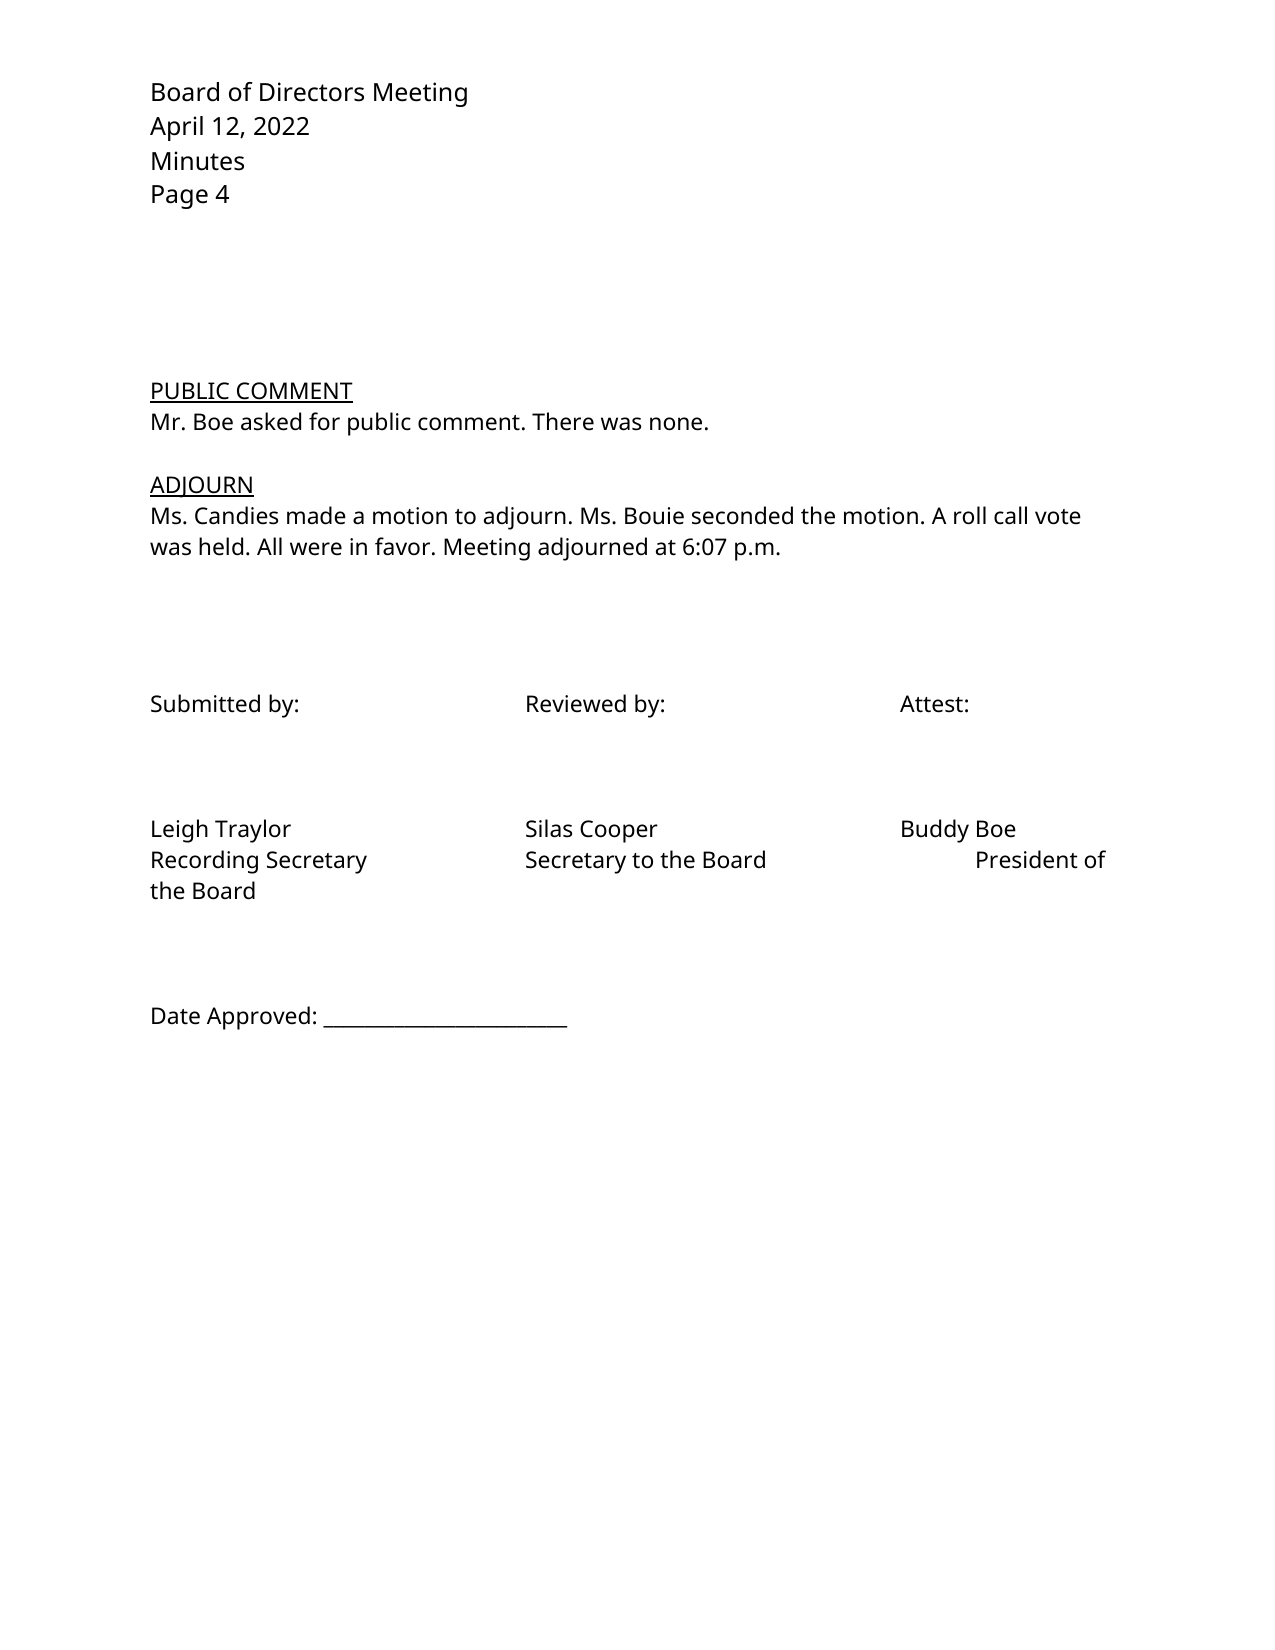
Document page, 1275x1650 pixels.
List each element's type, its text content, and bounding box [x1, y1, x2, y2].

text ADJOURN [150, 469, 1125, 500]
text Date Approved: ________________________ [150, 1000, 1125, 1031]
text Ms. Candies made a motion to adjourn. Ms. Bouie seconded the motion. A roll call vote was held. All were in favor. Meeting adjourned at 6:07 p.m. [150, 500, 1125, 562]
text Mr. Boe asked for public comment. There was none. [150, 406, 1125, 437]
text Submitted by: Reviewed by: Attest: [150, 687, 1125, 719]
text PUBLIC COMMENT [150, 375, 1125, 406]
text Leigh Traylor Silas Cooper Buddy Boe [150, 812, 1125, 844]
text Recording Secretary Secretary to the Board President of the Board [150, 844, 1125, 906]
